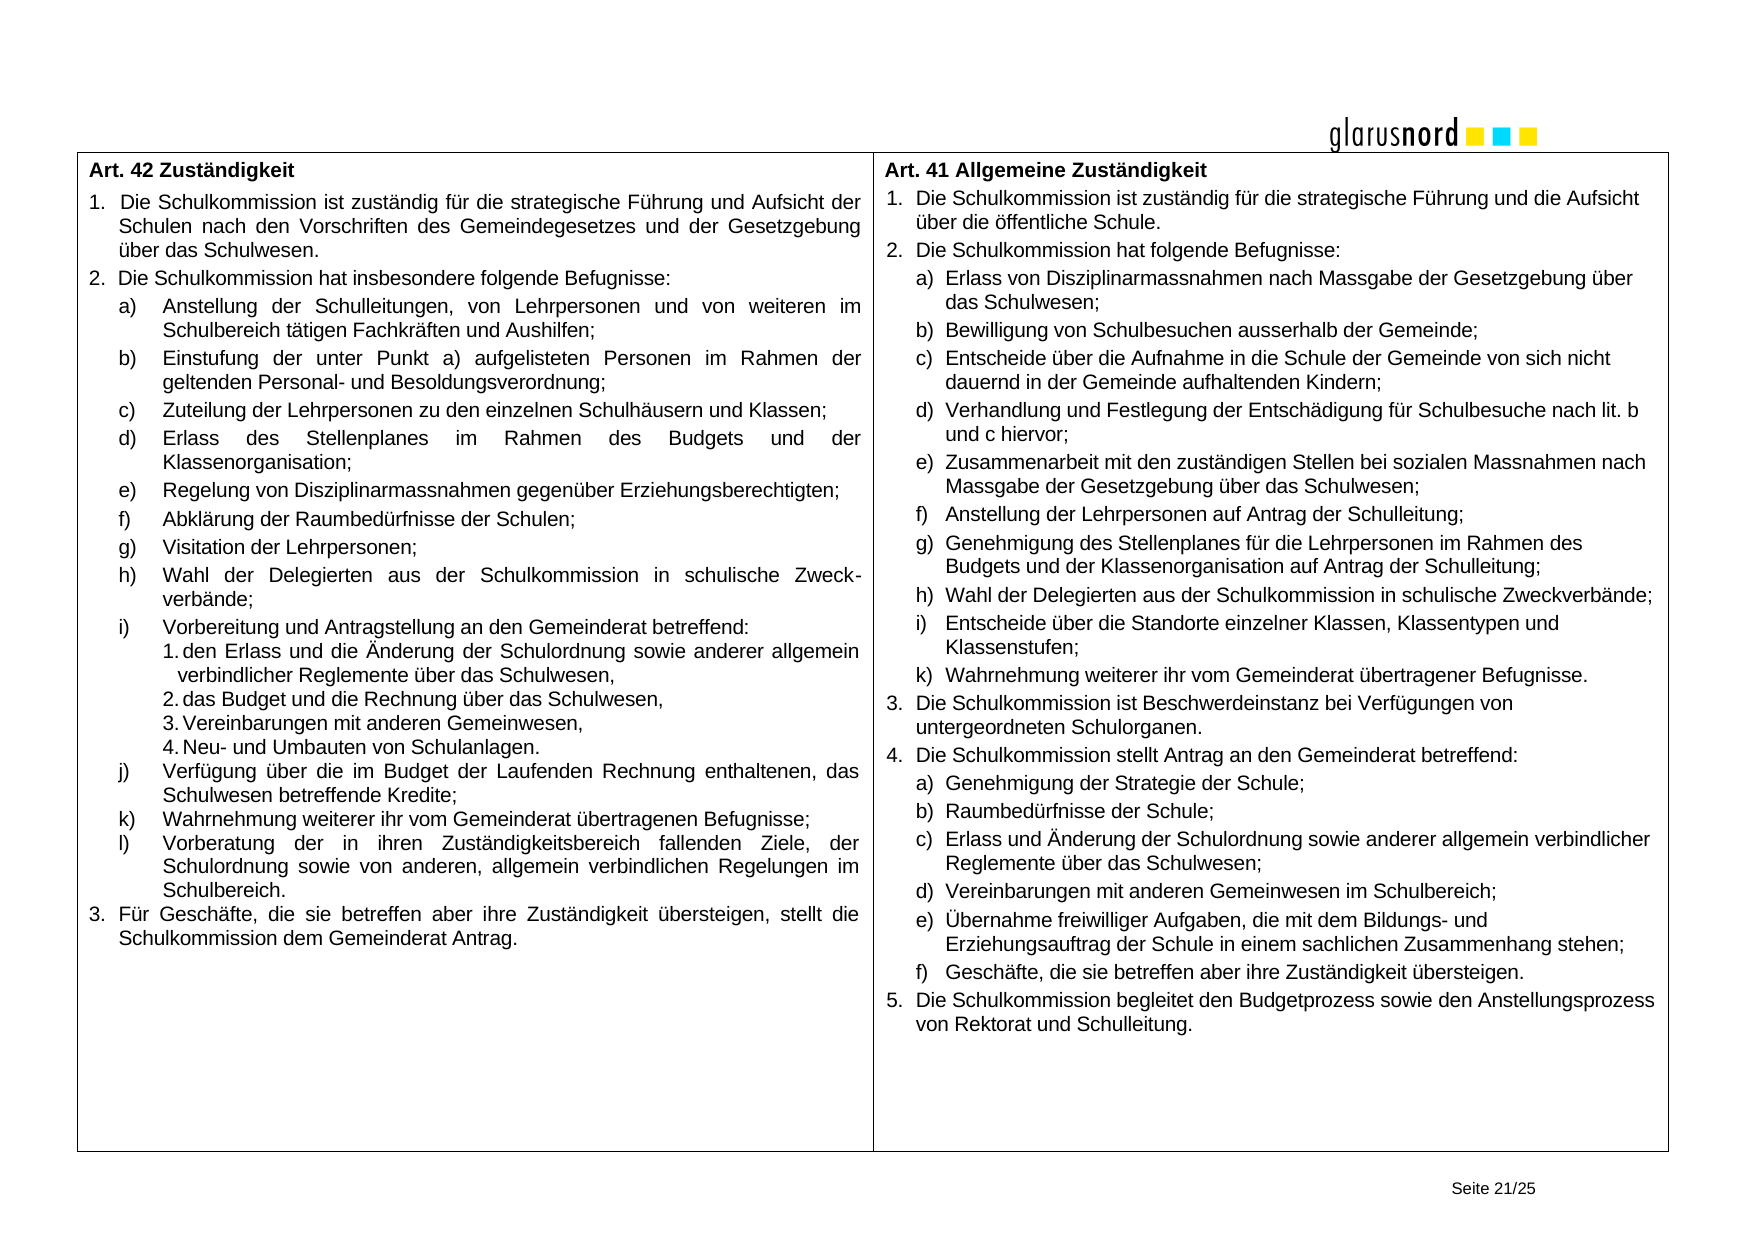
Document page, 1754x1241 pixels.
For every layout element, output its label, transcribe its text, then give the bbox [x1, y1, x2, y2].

picture [88, 73, 1537, 152]
table_cell Art. 42 Zuständigkeit 1. Die Schulkommission ist zuständig für die strategische Führung und Aufsicht der Schulen nach den Vorschriften des Gemeindegesetzes und der Gesetzgebung über das Schulwesen. 2. Die Schulkommission hat insbesondere folgende Befugnisse: a) Anstellung der Schulleitungen, von Lehrpersonen und von weiteren im Schulbereich tätigen Fachkräften und Aushilfen; b) Einstufung der unter Punkt a) aufgelisteten Personen im Rahmen der geltenden Personal- und Besoldungsverordnung; c) Zuteilung der Lehrpersonen zu den einzelnen Schulhäusern und Klassen; d) Erlass des Stellenplanes im Rahmen des Budgets und der Klassenorganisation; e) Regelung von Disziplinarmassnahmen gegenüber Erziehungsberechtigten; f) Abklärung der Raumbedürfnisse der Schulen; g) Visitation der Lehrpersonen; h) Wahl der Delegierten aus der Schulkommission in schulische Zweckverbände; i) Vorbereitung und Antragstellung an den Gemeinderat betreffend: den Erlass und die Änderung der Schulordnung sowie anderer allgemein verbindlicher Reglemente über das Schulwesen, das Budget und die Rechnung über das Schulwesen, Vereinbarungen mit anderen Gemeinwesen, Neu- und Umbauten von Schulanlagen. j) Verfügung über die im Budget der Laufenden Rechnung enthaltenen, das Schulwesen betreffende Kredite; k) Wahrnehmung weiterer ihr vom Gemeinderat übertragenen Befugnisse; l) Vorberatung der in ihren Zuständigkeitsbereich fallenden Ziele, der Schulordnung sowie von anderen, allgemein verbindlichen Regelungen im Schulbereich. 3. Für Geschäfte, die sie betreffen aber ihre Zuständigkeit übersteigen, stellt die Schulkommission dem Gemeinderat Antrag. [78, 153, 873, 1151]
table_cell Art. 41 Allgemeine Zuständigkeit 1. Die Schulkommission ist zuständig für die strategische Führung und die Aufsicht über die öffentliche Schule. 2. Die Schulkommission hat folgende Befugnisse: a) Erlass von Disziplinarmassnahmen nach Massgabe der Gesetzgebung über das Schulwesen; b) Bewilligung von Schulbesuchen ausserhalb der Gemeinde; c) Entscheide über die Aufnahme in die Schule der Gemeinde von sich nicht dauernd in der Gemeinde aufhaltenden Kindern; d) Verhandlung und Festlegung der Entschädigung für Schulbesuche nach lit. b und c hiervor; e) Zusammenarbeit mit den zuständigen Stellen bei sozialen Massnahmen nach Massgabe der Gesetzgebung über das Schulwesen; f) Anstellung der Lehrpersonen auf Antrag der Schulleitung; g) Genehmigung des Stellenplanes für die Lehrpersonen im Rahmen des Budgets und der Klassenorganisation auf Antrag der Schulleitung; h) Wahl der Delegierten aus der Schulkommission in schulische Zweckverbände; i) Entscheide über die Standorte einzelner Klassen, Klassentypen und Klassenstufen; k) Wahrnehmung weiterer ihr vom Gemeinderat übertragener Befugnisse. 3. Die Schulkommission ist Beschwerdeinstanz bei Verfügungen von untergeordneten Schulorganen. 4. Die Schulkommission stellt Antrag an den Gemeinderat betreffend: a) Genehmigung der Strategie der Schule; b) Raumbedürfnisse der Schule; c) Erlass und Änderung der Schulordnung sowie anderer allgemein verbindlicher Reglemente über das Schulwesen; d) Vereinbarungen mit anderen Gemeinwesen im Schulbereich; e) Übernahme freiwilliger Aufgaben, die mit dem Bildungs- und Erziehungsauftrag der Schule in einem sachlichen Zusammenhang stehen; f) Geschäfte, die sie betreffen aber ihre Zuständigkeit übersteigen. 5. Die Schulkommission begleitet den Budgetprozess sowie den Anstellungsprozess von Rektorat und Schulleitung. [874, 153, 1668, 1151]
